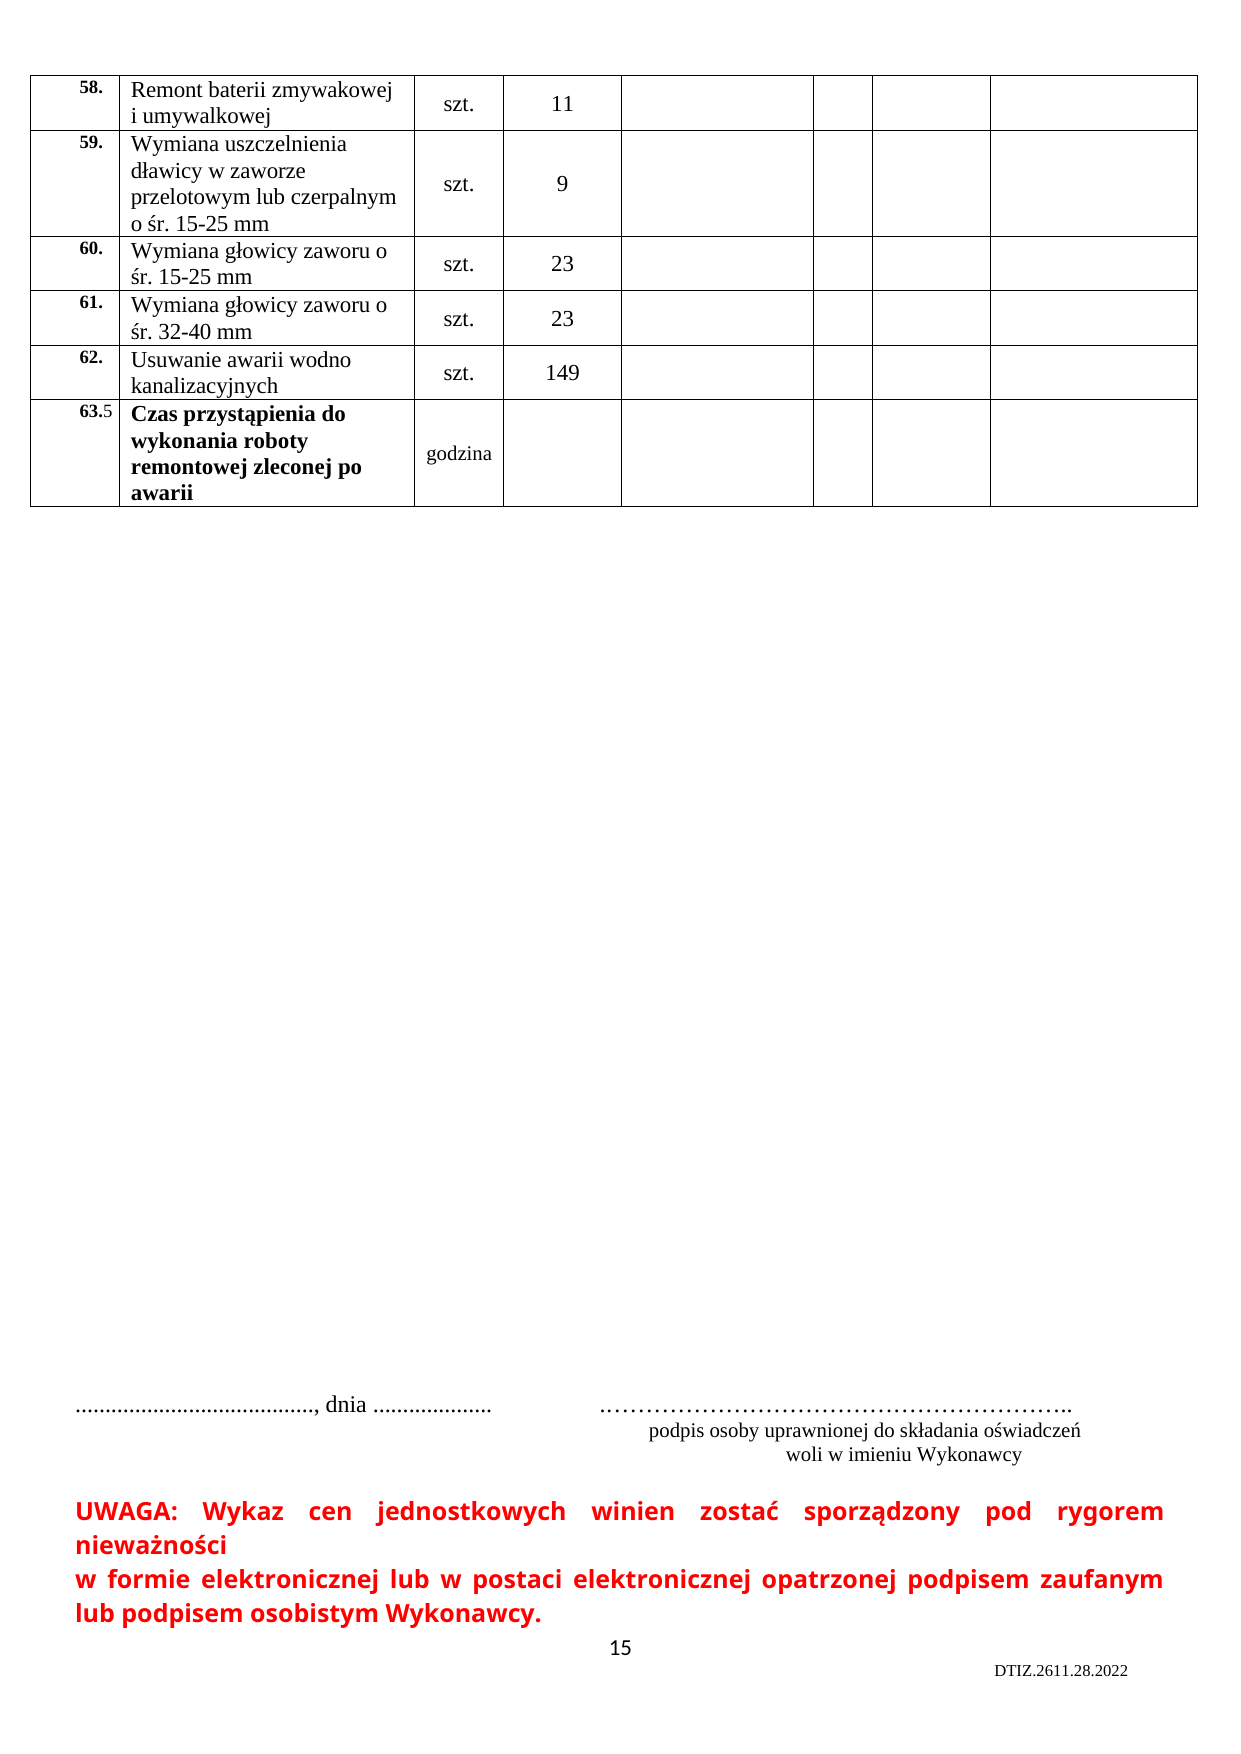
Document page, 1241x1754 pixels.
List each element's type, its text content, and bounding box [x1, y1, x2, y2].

table_cell [622, 76, 813, 129]
table_cell [873, 346, 990, 399]
table_cell [622, 400, 813, 506]
table_cell [991, 131, 1197, 236]
table_cell [814, 76, 872, 129]
table_cell Remont baterii zmywakowej i umywalkowej [120, 76, 414, 129]
text ........................................, dnia .................... .………………………………………………….. [75, 1390, 1165, 1418]
table_cell 23 [504, 291, 621, 345]
table_cell [873, 131, 990, 236]
table_cell szt. [415, 131, 503, 236]
table_cell [873, 237, 990, 290]
table_cell [873, 76, 990, 129]
table_cell szt. [415, 346, 503, 399]
table_cell [622, 346, 813, 399]
table_cell [814, 400, 872, 506]
table_cell [991, 76, 1197, 129]
table_cell [814, 291, 872, 345]
table_cell godzina [415, 400, 503, 506]
table_cell szt. [415, 237, 503, 290]
table_cell Czas przystąpienia do wykonania roboty remontowej zleconej po awarii [120, 400, 414, 506]
table_cell [504, 400, 621, 506]
table_cell 149 [504, 346, 621, 399]
table_cell [991, 400, 1197, 506]
table_cell [31, 237, 119, 290]
table_cell Usuwanie awarii wodno kanalizacyjnych [120, 346, 414, 399]
text woli w imieniu Wykonawcy [739, 1442, 1165, 1466]
text UWAGA: Wykaz cen jednostkowych winien zostać sporządzony pod rygorem nieważności w formie elektronicznej lub w postaci elektronicznej opatrzonej podpisem zaufanym lub podpisem osobistym Wykonawcy. [75, 1494, 1165, 1630]
table_cell Wymiana głowicy zaworu o śr. 32-40 mm [120, 291, 414, 345]
table_cell [622, 131, 813, 236]
table_cell [873, 291, 990, 345]
table_cell 5 [31, 400, 119, 506]
table_cell [814, 346, 872, 399]
table_cell [991, 291, 1197, 345]
table_cell [991, 346, 1197, 399]
table_cell [622, 237, 813, 290]
table_cell [814, 131, 872, 236]
table_cell szt. [415, 291, 503, 345]
table_cell [31, 76, 119, 129]
table_cell 23 [504, 237, 621, 290]
table_cell 11 [504, 76, 621, 129]
table_cell [31, 291, 119, 345]
text podpis osoby uprawnionej do składania oświadczeń [75, 1418, 1165, 1442]
table_cell Wymiana głowicy zaworu o śr. 15-25 mm [120, 237, 414, 290]
table_cell [873, 400, 990, 506]
table_cell [31, 131, 119, 236]
table_cell szt. [415, 76, 503, 129]
table_cell [622, 291, 813, 345]
table_cell [814, 237, 872, 290]
table_cell [31, 346, 119, 399]
table_cell [991, 237, 1197, 290]
table_cell Wymiana uszczelnienia dławicy w zaworze przelotowym lub czerpalnym o śr. 15-25 mm [120, 131, 414, 236]
table_cell 9 [504, 131, 621, 236]
